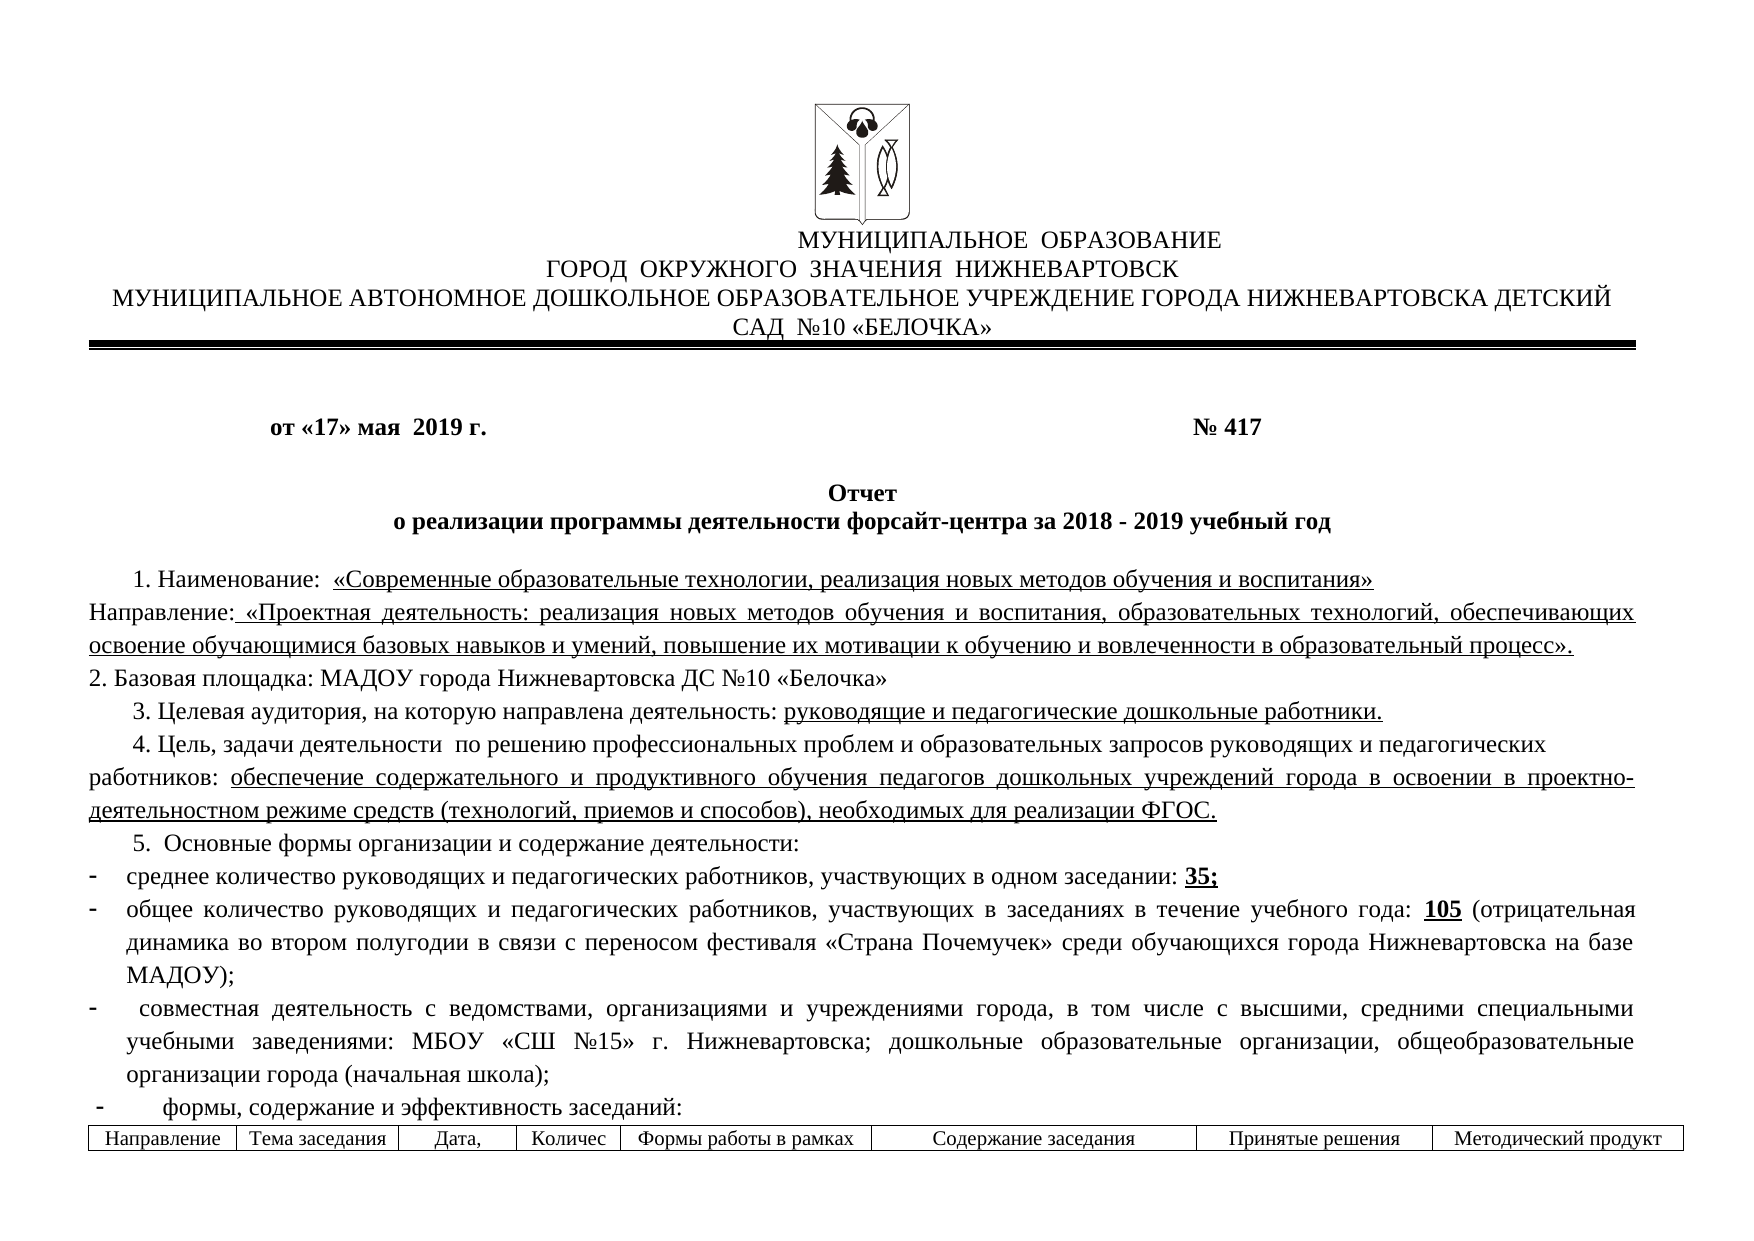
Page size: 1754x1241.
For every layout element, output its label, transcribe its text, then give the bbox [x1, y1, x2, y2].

text работников: обеспечение содержательного и продуктивного обучения педагогов дошкольных учреждений города в освоении в проектно-деятельностном режиме средств (технологий, приемов и способов), необходимых для реализации ФГОС. [89, 762, 1636, 824]
text ГОРОД ОКРУЖНОГО ЗНАЧЕНИЯ НИЖНЕВАРТОВСК [89, 254, 1636, 283]
text 3. Целевая аудитория, на которую направлена деятельность: руководящие и педагогические дошкольные работники. [89, 696, 1636, 725]
text МУНИЦИПАЛЬНОЕ АВТОНОМНОЕ ДОШКОЛЬНОЕ ОБРАЗОВАТЕЛЬНОЕ УЧРЕЖДЕНИЕ ГОРОДА НИЖНЕВАРТОВСКА ДЕТСКИЙ САД №10 «БЕЛОЧКА» [89, 283, 1636, 340]
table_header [399, 1126, 516, 1150]
text Направление: «Проектная деятельность: реализация новых методов обучения и воспитания, образовательных технологий, обеспечивающих освоение обучающимися базовых навыков и умений, повышение их мотивации к обучению и вовлеченности в образовательный процесс». [89, 597, 1636, 659]
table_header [89, 1126, 236, 1150]
text 2. Базовая площадка: МАДОУ города Нижневартовска ДС №10 «Белочка» [89, 663, 1636, 692]
text МУНИЦИПАЛЬНОЕ ОБРАЗОВАНИЕ [310, 225, 1636, 254]
list формы, содержание и эффективность заседаний: [89, 1092, 1636, 1121]
table_header Принятые решения [1197, 1126, 1432, 1150]
text Отчет [89, 478, 1636, 506]
list совместная деятельность с ведомствами, организациями и учреждениями города, в том числе с высшими, средними специальными учебными заведениями: МБОУ «СШ №15» г. Нижневартовска; дошкольные образовательные организации, общеобразовательные организации города (начальная школа); [89, 993, 1636, 1088]
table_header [517, 1126, 620, 1150]
table_header Тема заседания [237, 1126, 398, 1150]
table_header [621, 1126, 871, 1150]
text о реализации программы деятельности форсайт-центра за 2018 - 2019 учебный год [89, 506, 1636, 535]
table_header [1433, 1126, 1683, 1150]
list среднее количество руководящих и педагогических работников, участвующих в одном заседании: 35; [89, 861, 1636, 890]
text 5. Основные формы организации и содержание деятельности: [89, 828, 1636, 857]
text 4. Цель, задачи деятельности по решению профессиональных проблем и образовательных запросов руководящих и педагогических [89, 729, 1636, 758]
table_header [872, 1126, 1196, 1150]
list общее количество руководящих и педагогических работников, участвующих в заседаниях в течение учебного года: 105 (отрицательная динамика во втором полугодии в связи с переносом фестиваля «Страна Почемучек» среди обучающихся города Нижневартовска на базе МАДОУ); [89, 894, 1636, 989]
text от «17» мая 2019 г. № 417 [89, 412, 1636, 440]
text 1. Наименование: «Современные образовательные технологии, реализация новых методов обучения и воспитания» [89, 564, 1636, 593]
